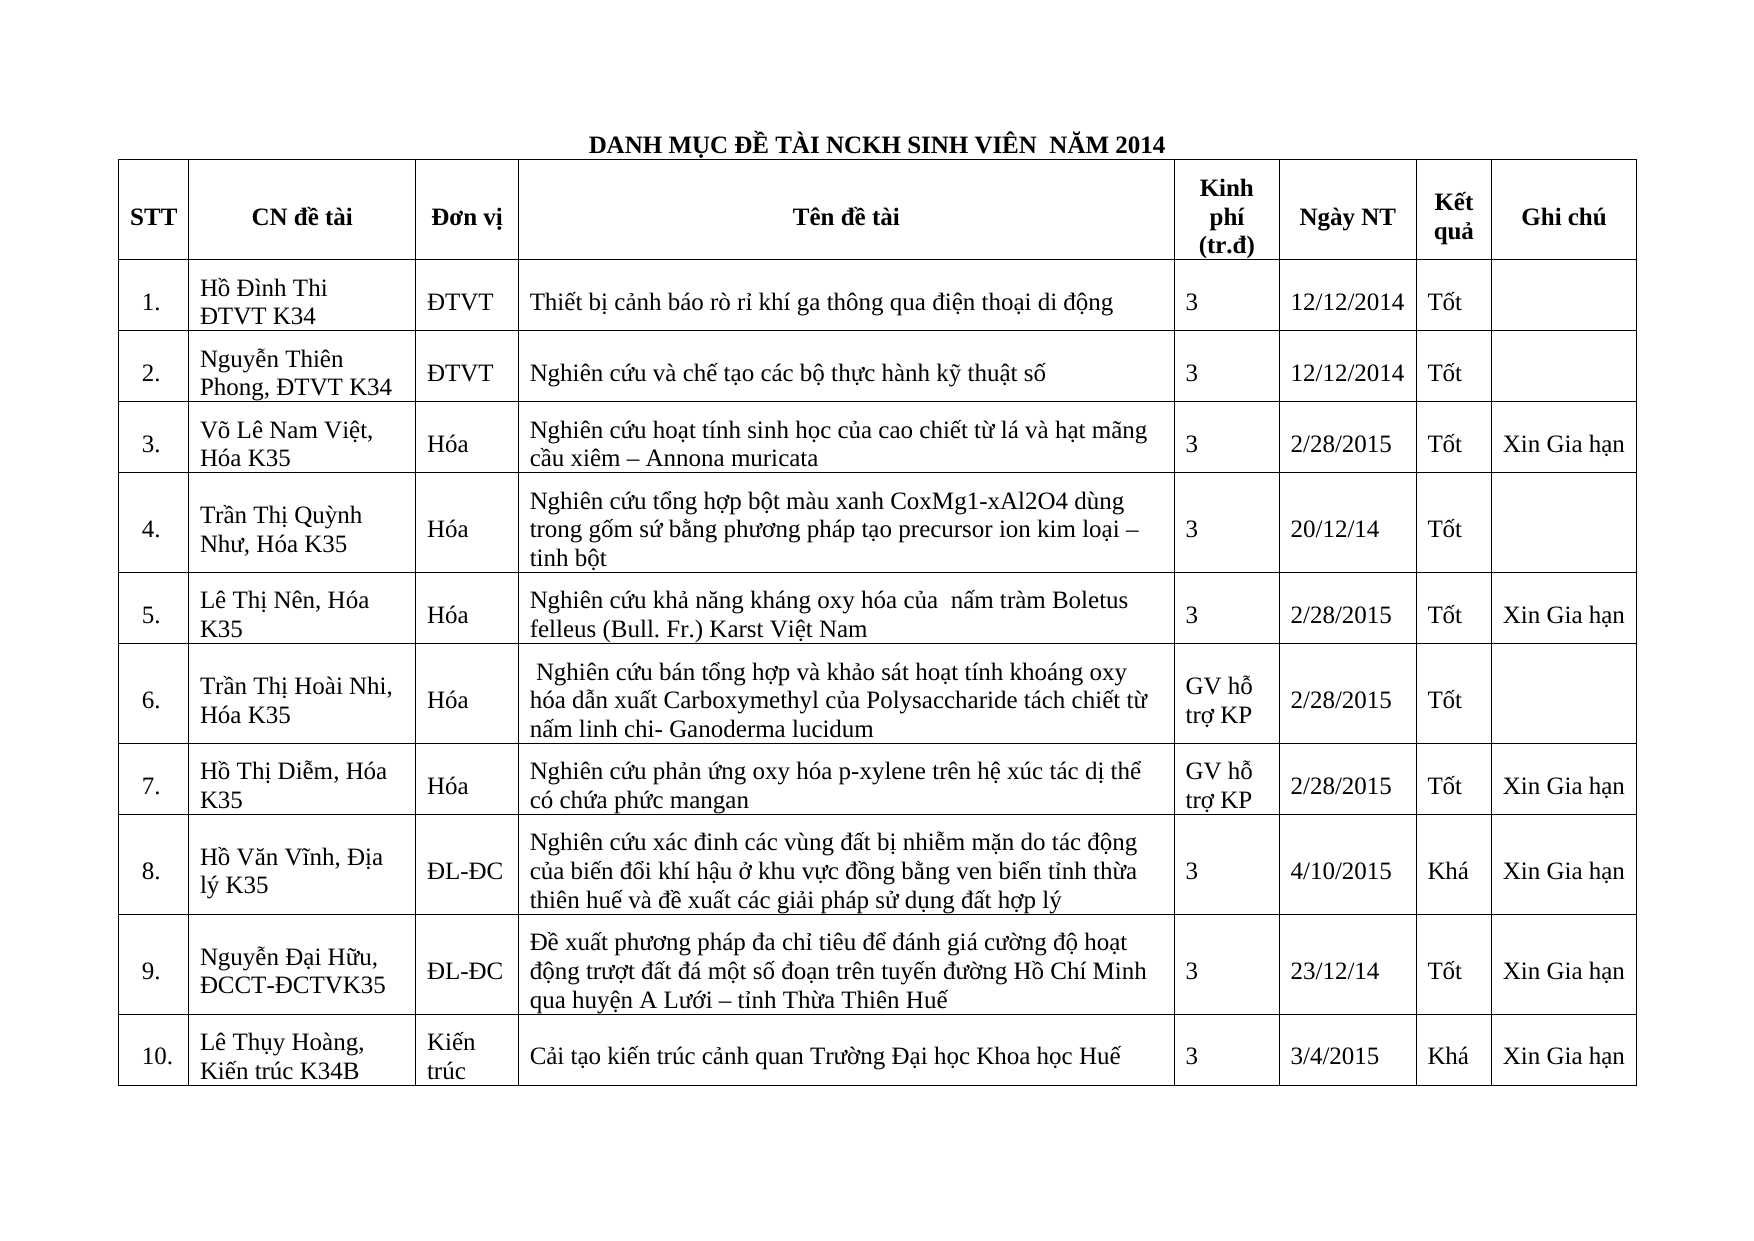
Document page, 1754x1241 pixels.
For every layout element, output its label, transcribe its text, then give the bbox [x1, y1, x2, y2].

table_cell Xin Gia hạn [1492, 573, 1636, 643]
table_cell Hóa [416, 473, 518, 572]
table_header Tên đề tài [519, 160, 1174, 259]
table_cell [1492, 260, 1636, 330]
table_cell Xin Gia hạn [1492, 402, 1636, 472]
table_header Đơn vị [416, 160, 518, 259]
table_cell 2/28/2015 [1280, 644, 1416, 743]
table_cell [119, 260, 188, 330]
table_cell 3 [1175, 815, 1279, 914]
table_cell Xin Gia hạn [1492, 744, 1636, 814]
table_cell 3 [1175, 473, 1279, 572]
table_cell 20/12/14 [1280, 473, 1416, 572]
table_cell 23/12/14 [1280, 915, 1416, 1013]
table_cell Kiến trúc [416, 1015, 518, 1084]
table_cell Xin Gia hạn [1492, 915, 1636, 1013]
table_cell Nghiên cứu khả năng kháng oxy hóa của nấm tràm Boletus felleus (Bull. Fr.) Karst Việt Nam [519, 573, 1174, 643]
table_cell [1492, 644, 1636, 743]
table_cell [119, 331, 188, 401]
table_cell Nghiên cứu hoạt tính sinh học của cao chiết từ lá và hạt mãng cầu xiêm – Annona muricata [519, 402, 1174, 472]
table_cell 12/12/2014 [1280, 260, 1416, 330]
table_cell 2/28/2015 [1280, 573, 1416, 643]
table_cell Trần Thị Hoài Nhi, Hóa K35 [189, 644, 415, 743]
table_cell 3 [1175, 402, 1279, 472]
table_cell Tốt [1417, 331, 1491, 401]
table_header STT [119, 160, 188, 259]
table_cell GV hỗ trợ KP [1175, 744, 1279, 814]
table_cell Xin Gia hạn [1492, 1015, 1636, 1084]
table_cell 3/4/2015 [1280, 1015, 1416, 1084]
table_cell Nghiên cứu tổng hợp bột màu xanh CoxMg1-xAl2O4 dùng trong gốm sứ bằng phương pháp tạo precursor ion kim loại – tinh bột [519, 473, 1174, 572]
table_cell Tốt [1417, 915, 1491, 1013]
table_cell Lê Thị Nên, Hóa K35 [189, 573, 415, 643]
table_cell Nghiên cứu xác đinh các vùng đất bị nhiễm mặn do tác động của biến đổi khí hậu ở khu vực đồng bằng ven biển tỉnh thừa thiên huế và đề xuất các giải pháp sử dụng đất hợp lý [519, 815, 1174, 914]
table_header Ngày NT [1280, 160, 1416, 259]
table_cell 2/28/2015 [1280, 744, 1416, 814]
table_cell Khá [1417, 1015, 1491, 1084]
table_cell Hồ Đình Thi ĐTVT K34 [189, 260, 415, 330]
table_cell [1492, 331, 1636, 401]
table_header Kinh phí (tr.đ) [1175, 160, 1279, 259]
table_cell Tốt [1417, 473, 1491, 572]
table_cell Tốt [1417, 260, 1491, 330]
table_cell [119, 1015, 188, 1084]
table_cell Nghiên cứu phản ứng oxy hóa p-xylene trên hệ xúc tác dị thể có chứa phức mangan [519, 744, 1174, 814]
table_cell Lê Thụy Hoàng, Kiến trúc K34B [189, 1015, 415, 1084]
table_cell [119, 815, 188, 914]
table_cell Nguyễn Đại Hữu, ĐCCT-ĐCTVK35 [189, 915, 415, 1013]
table_cell [119, 915, 188, 1013]
table_cell Đề xuất phương pháp đa chỉ tiêu để đánh giá cường độ hoạt động trượt đất đá một số đoạn trên tuyến đường Hồ Chí Minh qua huyện A Lưới – tỉnh Thừa Thiên Huế [519, 915, 1174, 1013]
table_cell Hóa [416, 402, 518, 472]
table_header Kết quả [1417, 160, 1491, 259]
table_cell ĐL-ĐC [416, 915, 518, 1013]
table_cell 4/10/2015 [1280, 815, 1416, 914]
table_cell [119, 644, 188, 743]
table_cell Hóa [416, 644, 518, 743]
table_cell [119, 573, 188, 643]
table_cell ĐTVT [416, 260, 518, 330]
table_cell Khá [1417, 815, 1491, 914]
table_cell Hồ Văn Vĩnh, Địa lý K35 [189, 815, 415, 914]
table_cell 12/12/2014 [1280, 331, 1416, 401]
table_cell 3 [1175, 1015, 1279, 1084]
table_cell Nguyễn Thiên Phong, ĐTVT K34 [189, 331, 415, 401]
table_cell Hóa [416, 744, 518, 814]
text DANH MỤC ĐỀ TÀI NCKH SINH VIÊN NĂM 2014 [118, 131, 1636, 159]
table_cell 3 [1175, 915, 1279, 1013]
table_cell 3 [1175, 573, 1279, 643]
table_cell GV hỗ trợ KP [1175, 644, 1279, 743]
table_cell Tốt [1417, 744, 1491, 814]
table_cell 2/28/2015 [1280, 402, 1416, 472]
table_cell 3 [1175, 331, 1279, 401]
table_cell Thiết bị cảnh báo rò rỉ khí ga thông qua điện thoại di động [519, 260, 1174, 330]
table_cell Hồ Thị Diễm, Hóa K35 [189, 744, 415, 814]
table_cell ĐTVT [416, 331, 518, 401]
table_cell Xin Gia hạn [1492, 815, 1636, 914]
table_cell 3 [1175, 260, 1279, 330]
table_cell [119, 744, 188, 814]
table_cell Tốt [1417, 644, 1491, 743]
table_cell Võ Lê Nam Việt, Hóa K35 [189, 402, 415, 472]
table_cell Tốt [1417, 402, 1491, 472]
table_cell [1492, 473, 1636, 572]
table_header Ghi chú [1492, 160, 1636, 259]
table_cell Nghiên cứu bán tổng hợp và khảo sát hoạt tính khoáng oxy hóa dẫn xuất Carboxymethyl của Polysaccharide tách chiết từ nấm linh chi- Ganoderma lucidum [519, 644, 1174, 743]
table_cell [119, 402, 188, 472]
table_header CN đề tài [189, 160, 415, 259]
table_cell [119, 473, 188, 572]
table_cell Tốt [1417, 573, 1491, 643]
table_cell Trần Thị Quỳnh Như, Hóa K35 [189, 473, 415, 572]
table_cell ĐL-ĐC [416, 815, 518, 914]
table_cell Nghiên cứu và chế tạo các bộ thực hành kỹ thuật số [519, 331, 1174, 401]
table_cell Hóa [416, 573, 518, 643]
table_cell Cải tạo kiến trúc cảnh quan Trường Đại học Khoa học Huế [519, 1015, 1174, 1084]
